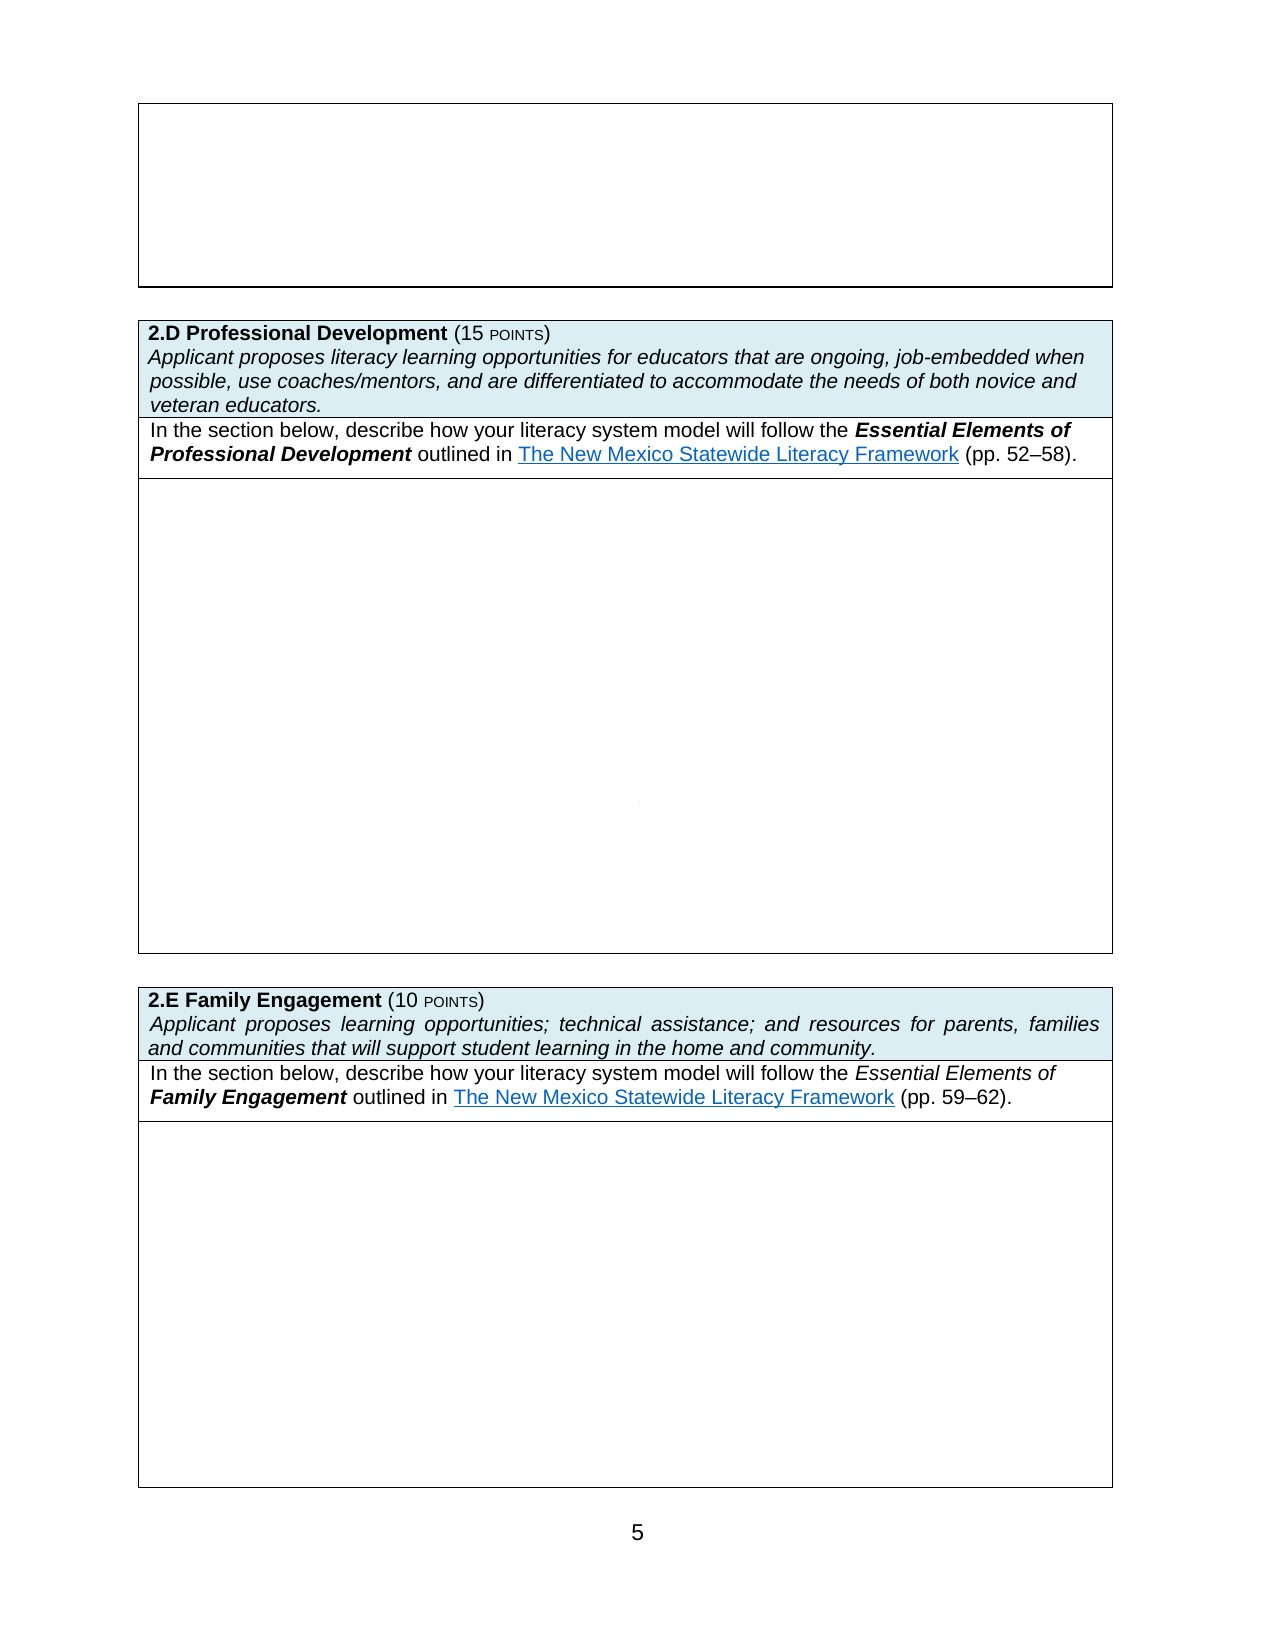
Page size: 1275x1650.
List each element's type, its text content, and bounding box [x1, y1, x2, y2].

table_header 2.E Family Engagement (10 POINTS) Applicant proposes learning opportunities; technical assistance; and resources for parents, families and communities that will support student learning in the home and community. [139, 988, 1112, 1060]
table_cell In the section below, describe how your literacy system model will follow the Essential Elements of Family Engagement outlined in The New Mexico Statewide Literacy Framework (pp. 59–62). [139, 1061, 1112, 1121]
table_cell [139, 104, 1112, 286]
table_cell [139, 1122, 1112, 1487]
table_cell In the section below, describe how your literacy system model will follow the Essential Elements of Professional Development outlined in The New Mexico Statewide Literacy Framework (pp. 52–58). [139, 418, 1112, 478]
table_header 2.D Professional Development (15 POINTS) Applicant proposes literacy learning opportunities for educators that are ongoing, job-embedded when possible, use coaches/mentors, and are differentiated to accommodate the needs of both novice and veteran educators. [139, 321, 1112, 417]
table_cell [139, 479, 1112, 953]
